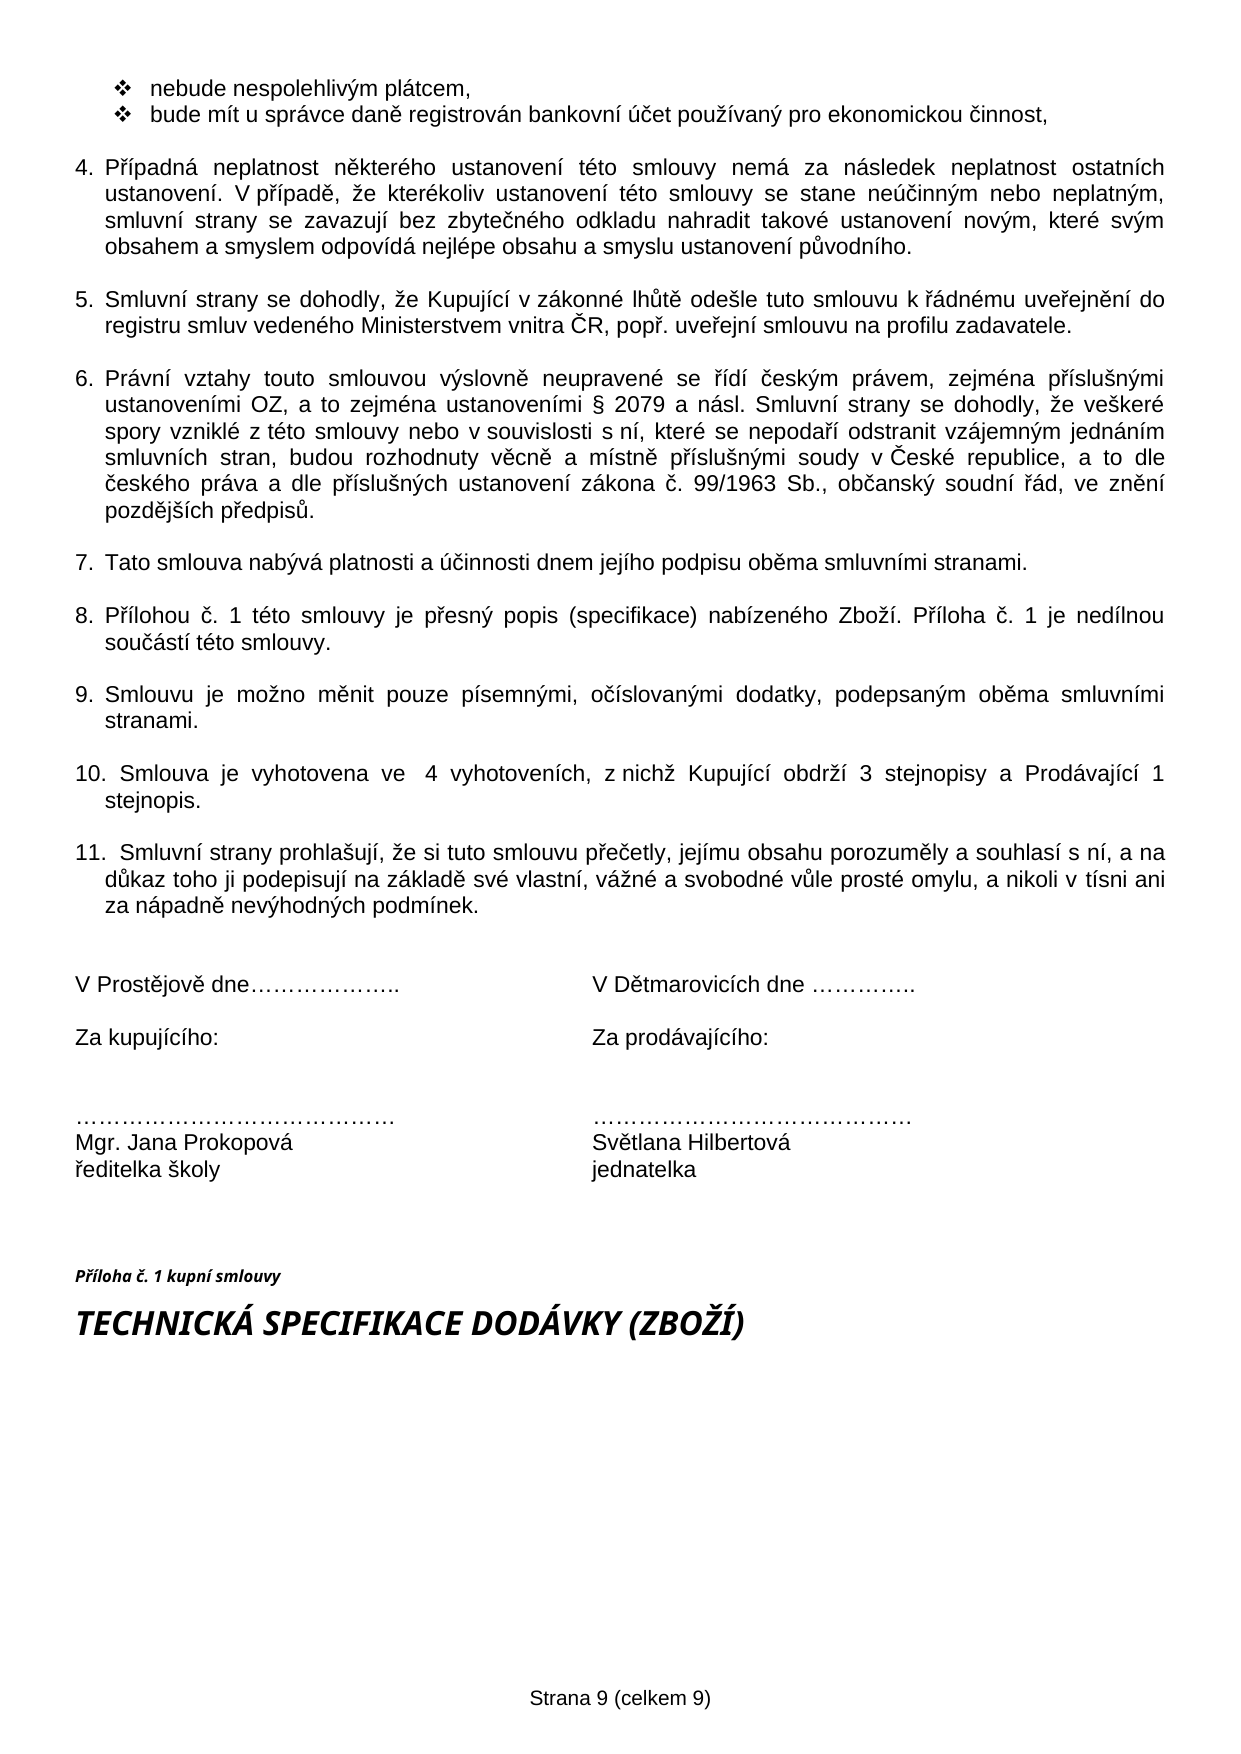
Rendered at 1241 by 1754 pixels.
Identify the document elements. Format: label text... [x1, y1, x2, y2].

list Přílohou č. 1 této smlouvy je přesný popis (specifikace) nabízeného Zboží. Příloha č. 1 je nedílnou součástí této smlouvy. [75, 602, 1165, 655]
text …………………………………… …………………………………… [75, 1103, 1165, 1129]
text V Prostějově dne……………….. V Dětmarovicích dne ………….. [75, 971, 1165, 997]
list Smluvní strany se dohodly, že Kupující v zákonné lhůtě odešle tuto smlouvu k řádnému uveřejnění do registru smluv vedeného Ministerstvem vnitra ČR, popř. uveřejní smlouvu na profilu zadavatele. [75, 286, 1165, 338]
text nebude nespolehlivým plátcem, [112, 75, 1165, 101]
text Za kupujícího: Za prodávajícího: [75, 1024, 1165, 1050]
text bude mít u správce daně registrován bankovní účet používaný pro ekonomickou činnost, [112, 101, 1165, 128]
text Příloha č. 1 kupní smlouvy [75, 1265, 1165, 1287]
text ředitelka školy jednatelka [75, 1156, 1165, 1182]
list Právní vztahy touto smlouvou výslovně neupravené se řídí českým právem, zejména příslušnými ustanoveními OZ, a to zejména ustanoveními § 2079 a násl. Smluvní strany se dohodly, že veškeré spory vzniklé z této smlouvy nebo v souvislosti s ní, které se nepodaří odstranit vzájemným jednáním smluvních stran, budou rozhodnuty věcně a místně příslušnými soudy v České republice, a to dle českého práva a dle příslušných ustanovení zákona č. 99/1963 Sb., občanský soudní řád, ve znění pozdějších předpisů. [75, 365, 1165, 523]
list Smlouvu je možno měnit pouze písemnými, očíslovanými dodatky, podepsaným oběma smluvními stranami. [75, 681, 1165, 734]
text Mgr. Jana Prokopová Světlana Hilbertová [75, 1129, 1165, 1156]
list Smluvní strany prohlašují, že si tuto smlouvu přečetly, jejímu obsahu porozuměly a souhlasí s ní, a na důkaz toho ji podepisují na základě své vlastní, vážné a svobodné vůle prosté omylu, a nikoli v tísni ani za nápadně nevýhodných podmínek. [75, 839, 1165, 918]
list Tato smlouva nabývá platnosti a účinnosti dnem jejího podpisu oběma smluvními stranami. [75, 549, 1165, 576]
text technická Specifikace dodávky (ZBOŽÍ) [75, 1300, 1165, 1345]
list Smlouva je vyhotovena ve 4 vyhotoveních, z nichž Kupující obdrží 3 stejnopisy a Prodávající 1 stejnopis. [75, 760, 1165, 813]
list Případná neplatnost některého ustanovení této smlouvy nemá za následek neplatnost ostatních ustanovení. V případě, že kterékoliv ustanovení této smlouvy se stane neúčinným nebo neplatným, smluvní strany se zavazují bez zbytečného odkladu nahradit takové ustanovení novým, které svým obsahem a smyslem odpovídá nejlépe obsahu a smyslu ustanovení původního. [75, 154, 1165, 259]
